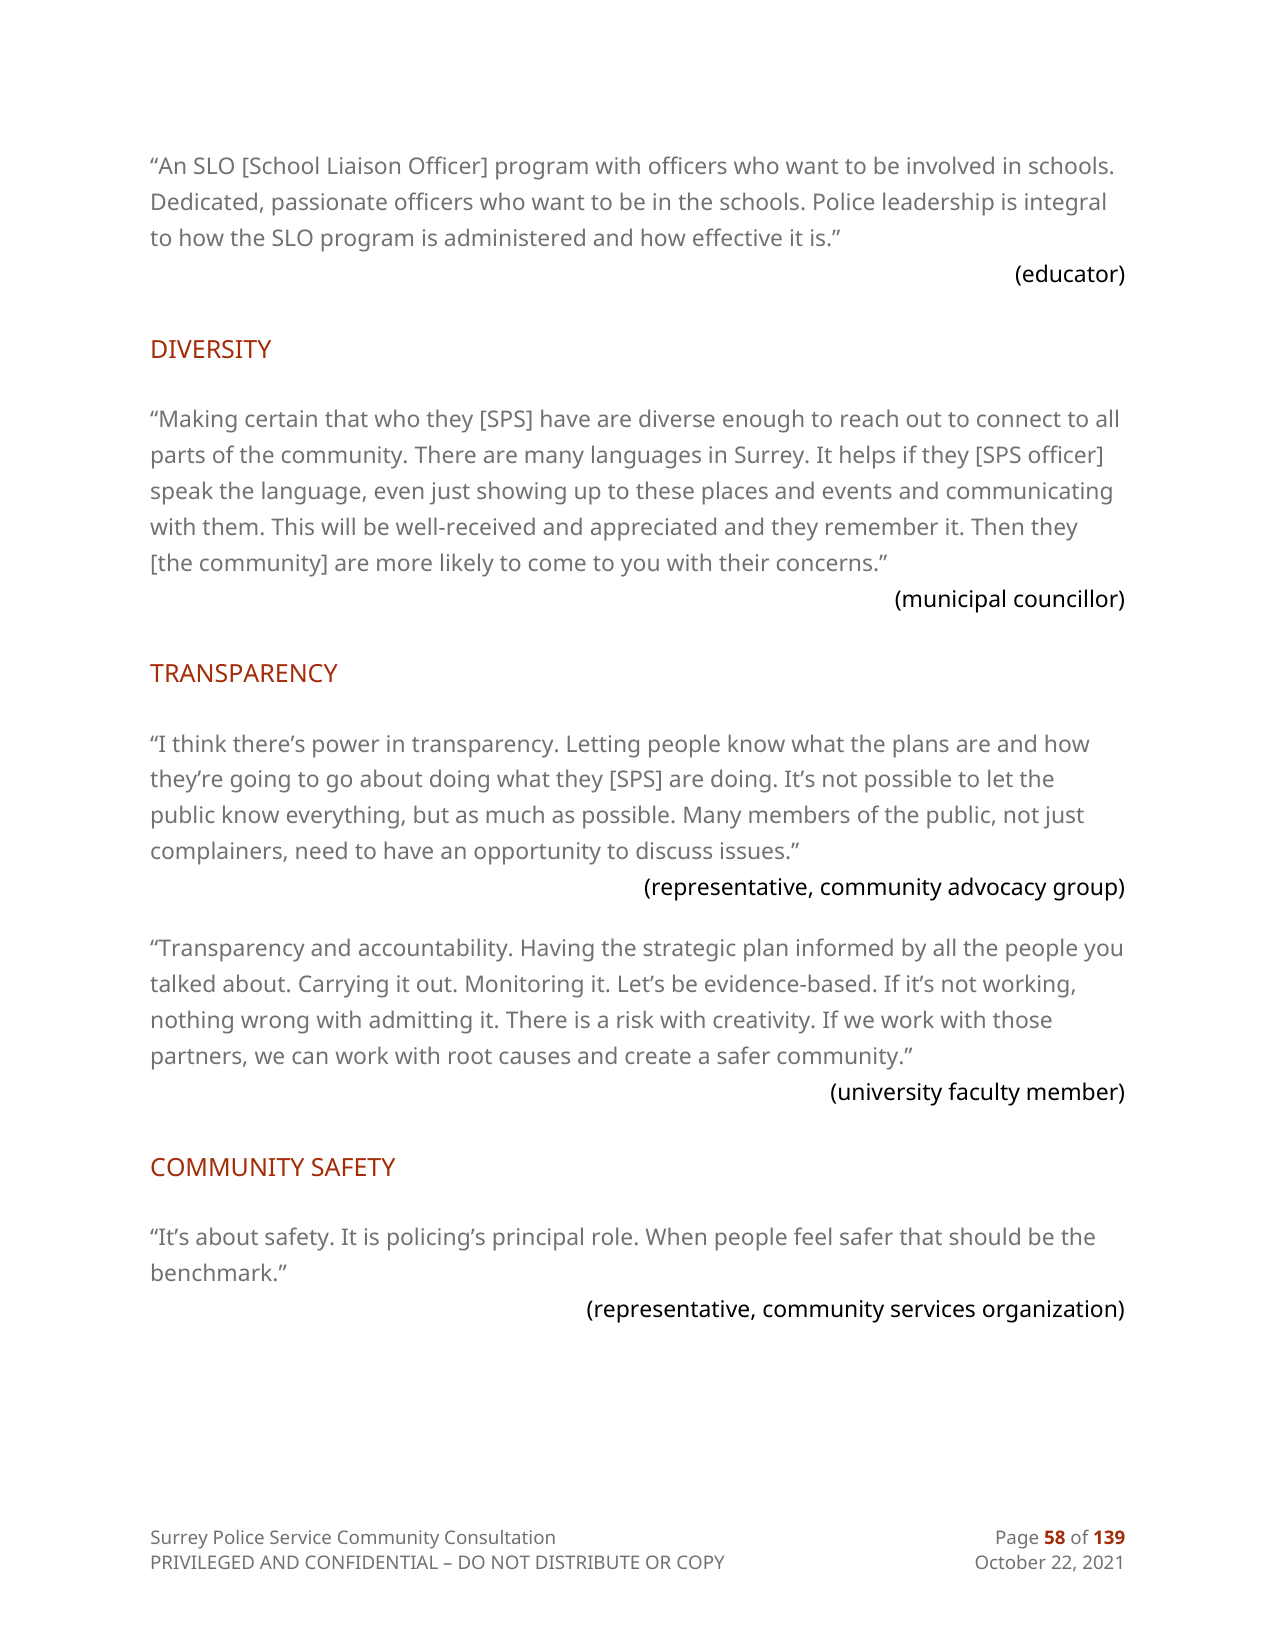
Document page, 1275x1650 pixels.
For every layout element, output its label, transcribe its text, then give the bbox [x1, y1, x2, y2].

text “Making certain that who they [SPS] have are diverse enough to reach out to connect to all parts of the community. There are many languages in Surrey. It helps if they [SPS officer] speak the language, even just showing up to these places and events and communicating with them. This will be well-received and appreciated and they remember it. Then they [the community] are more likely to come to you with their concerns.” [150, 403, 1125, 578]
text “It’s about safety. It is policing’s principal role. When people feel safer that should be the benchmark.” [150, 1221, 1125, 1288]
subtitle (representative, community advocacy group) [150, 871, 1125, 902]
text “An SLO [School Liaison Officer] program with officers who want to be involved in schools. Dedicated, passionate officers who want to be in the schools. Police leadership is integral to how the SLO program is administered and how effective it is.” [150, 150, 1125, 253]
subtitle (representative, community services organization) [150, 1293, 1125, 1324]
text “I think there’s power in transparency. Letting people know what the plans are and how they’re going to go about doing what they [SPS] are doing. It’s not possible to let the public know everything, but as much as possible. Many members of the public, not just complainers, need to have an opportunity to discuss issues.” [150, 727, 1125, 867]
subtitle TRANSPARENCY [150, 656, 1125, 690]
subtitle (educator) [150, 258, 1125, 289]
subtitle COMMUNITY SAFETY [150, 1149, 1125, 1183]
subtitle DIVERSITY [150, 331, 1125, 365]
text “Transparency and accountability. Having the strategic plan informed by all the people you talked about. Carrying it out. Monitoring it. Let’s be evidence-based. If it’s not working, nothing wrong with admitting it. There is a risk with creativity. If we work with those partners, we can work with root causes and create a safer community.” [150, 932, 1125, 1071]
subtitle (university faculty member) [150, 1076, 1125, 1107]
subtitle (municipal councillor) [150, 582, 1125, 614]
